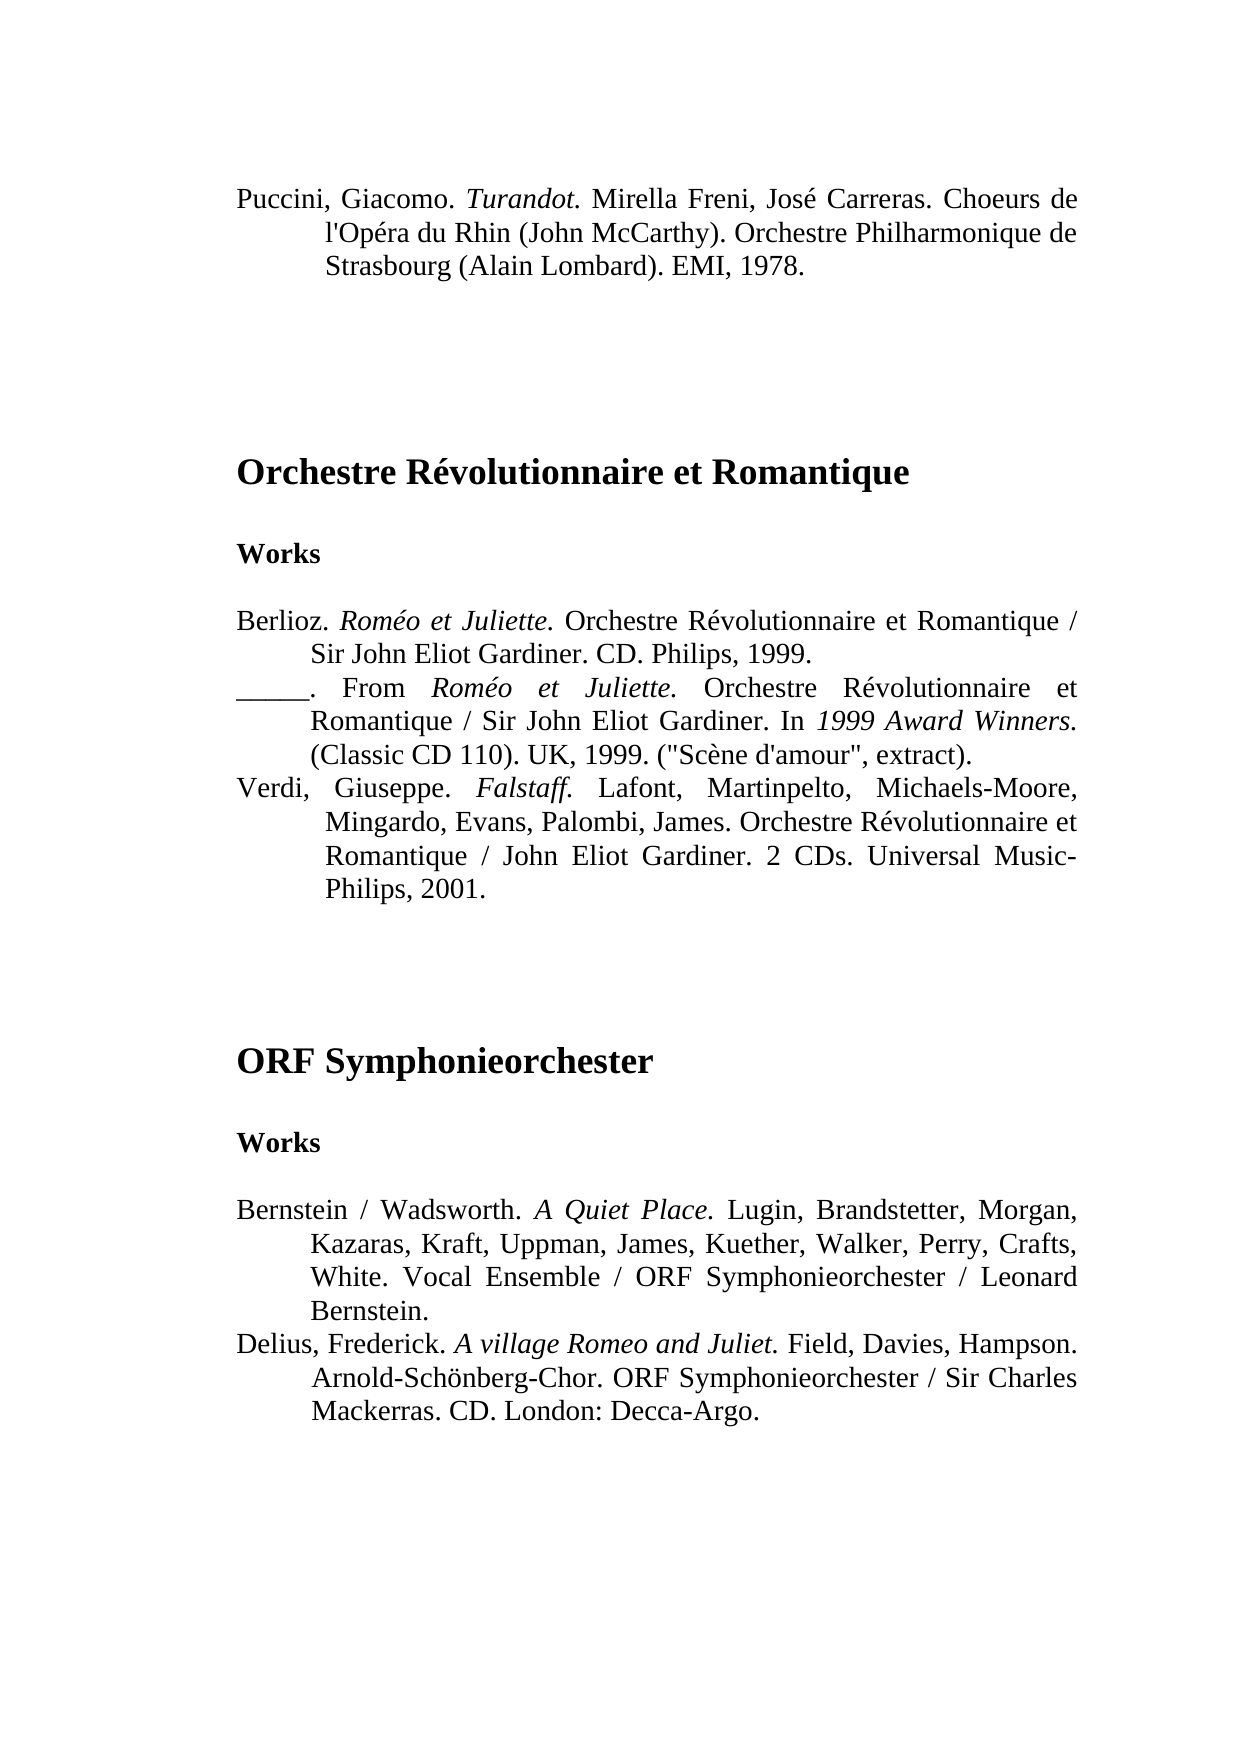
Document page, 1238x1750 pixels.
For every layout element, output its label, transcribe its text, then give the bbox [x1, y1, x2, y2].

text Delius, Frederick. A village Romeo and Juliet. Field, Davies, Hampson. Arnold-Schönberg-Chor. ORF Symphonieorchester / Sir Charles Mackerras. CD. London: Decca-Argo. [236, 1326, 1078, 1427]
text _____. From Roméo et Juliette. Orchestre Révolutionnaire et Romantique / Sir John Eliot Gardiner. In 1999 Award Winners. (Classic CD 110). UK, 1999. ("Scène d'amour", extract). [236, 670, 1078, 771]
subtitle ORF Symphonieorchester [236, 1039, 1078, 1082]
text Bernstein / Wadsworth. A Quiet Place. Lugin, Brandstetter, Morgan, Kazaras, Kraft, Uppman, James, Kuether, Walker, Perry, Crafts, White. Vocal Ensemble / ORF Symphonieorchester / Leonard Bernstein. [236, 1192, 1078, 1326]
text Verdi, Giuseppe. Falstaff. Lafont, Martinpelto, Michaels-Moore, Mingardo, Evans, Palombi, James. Orchestre Révolutionnaire et Romantique / John Eliot Gardiner. 2 CDs. Universal Music-Philips, 2001. [236, 771, 1078, 905]
text Works [236, 536, 1078, 569]
subtitle Works [236, 1125, 1078, 1159]
text Puccini, Giacomo. Turandot. Mirella Freni, José Carreras. Choeurs de l'Opéra du Rhin (John McCarthy). Orchestre Philharmonique de Strasbourg (Alain Lombard). EMI, 1978. [236, 181, 1078, 282]
text Orchestre Révolutionnaire et Romantique [236, 449, 1078, 493]
text Berlioz. Roméo et Juliette. Orchestre Révolutionnaire et Romantique / Sir John Eliot Gardiner. CD. Philips, 1999. [236, 603, 1078, 670]
